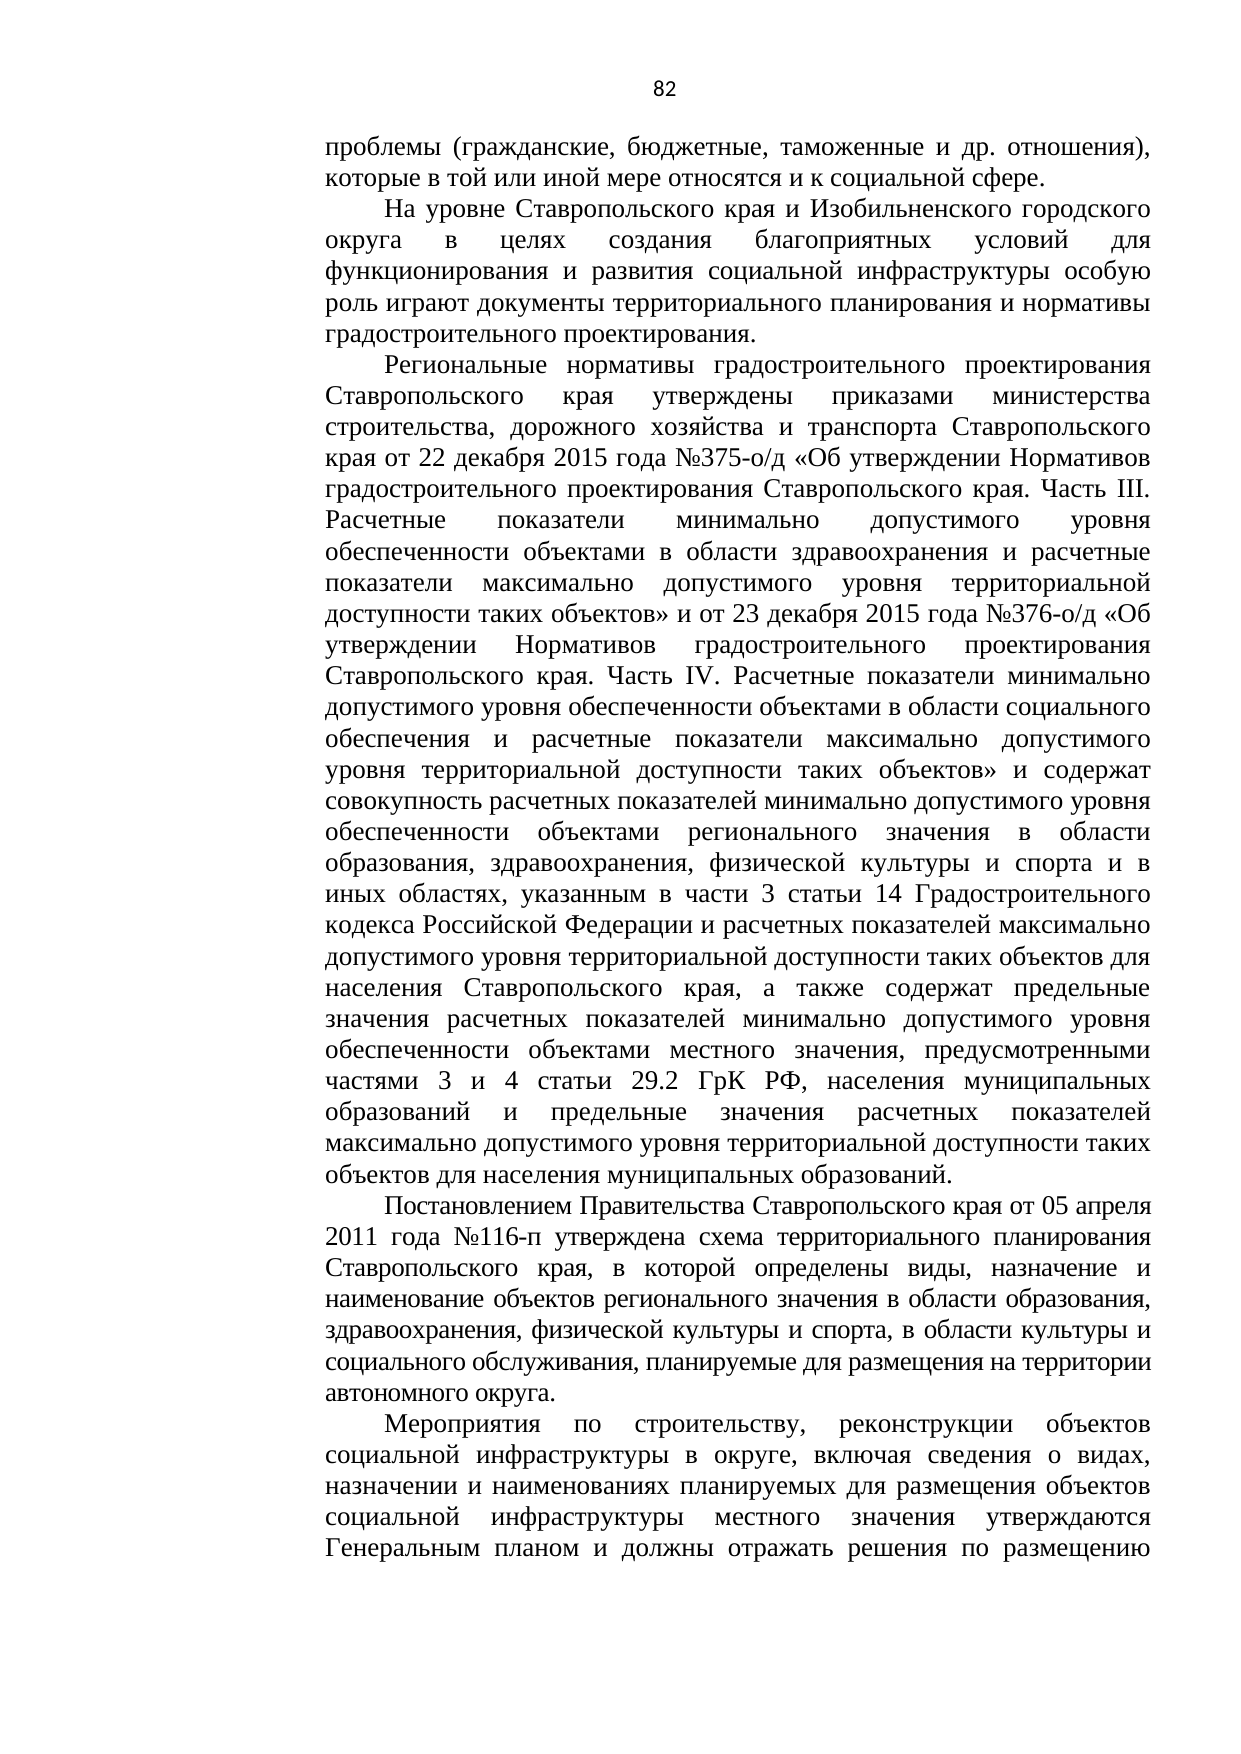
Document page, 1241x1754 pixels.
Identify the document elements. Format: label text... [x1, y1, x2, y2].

text Постановлением Правительства Ставропольского края от 05 апреля 2011 года №116-п утверждена схема территориального планирования Ставропольского края, в которой определены виды, назначение и наименование объектов регионального значения в области образования, здравоохранения, физической культуры и спорта, в области культуры и социального обслуживания, планируемые для размещения на территории автономного округа. [325, 1189, 1152, 1407]
text Региональные нормативы градостроительного проектирования Ставропольского края утверждены приказами министерства строительства, дорожного хозяйства и транспорта Ставропольского края от 22 декабря 2015 года №375-о/д «Об утверждении Нормативов градостроительного проектирования Ставропольского края. Часть III. Расчетные показатели минимально допустимого уровня обеспеченности объектами в области здравоохранения и расчетные показатели максимально допустимого уровня территориальной доступности таких объектов» и от 23 декабря 2015 года №376-о/д «Об утверждении Нормативов градостроительного проектирования Ставропольского края. Часть IV. Расчетные показатели минимально допустимого уровня обеспеченности объектами в области социального обеспечения и расчетные показатели максимально допустимого уровня территориальной доступности таких объектов» и содержат совокупность расчетных показателей минимально допустимого уровня обеспеченности объектами регионального значения в области образования, здравоохранения, физической культуры и спорта и в иных областях, указанным в части 3 статьи 14 Градостроительного кодекса Российской Федерации и расчетных показателей максимально допустимого уровня территориальной доступности таких объектов для населения Ставропольского края, а также содержат предельные значения расчетных показателей минимально допустимого уровня обеспеченности объектами местного значения, предусмотренными частями 3 и 4 статьи 29.2 ГрК РФ, населения муниципальных образований и предельные значения расчетных показателей максимально допустимого уровня территориальной доступности таких объектов для населения муниципальных образований. [325, 348, 1152, 1189]
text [325, 130, 1152, 192]
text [325, 1407, 1152, 1563]
text На уровне Ставропольского края и Изобильненского городского округа в целях создания благоприятных условий для функционирования и развития социальной инфраструктуры особую роль играют документы территориального планирования и нормативы градостроительного проектирования. [325, 192, 1152, 348]
